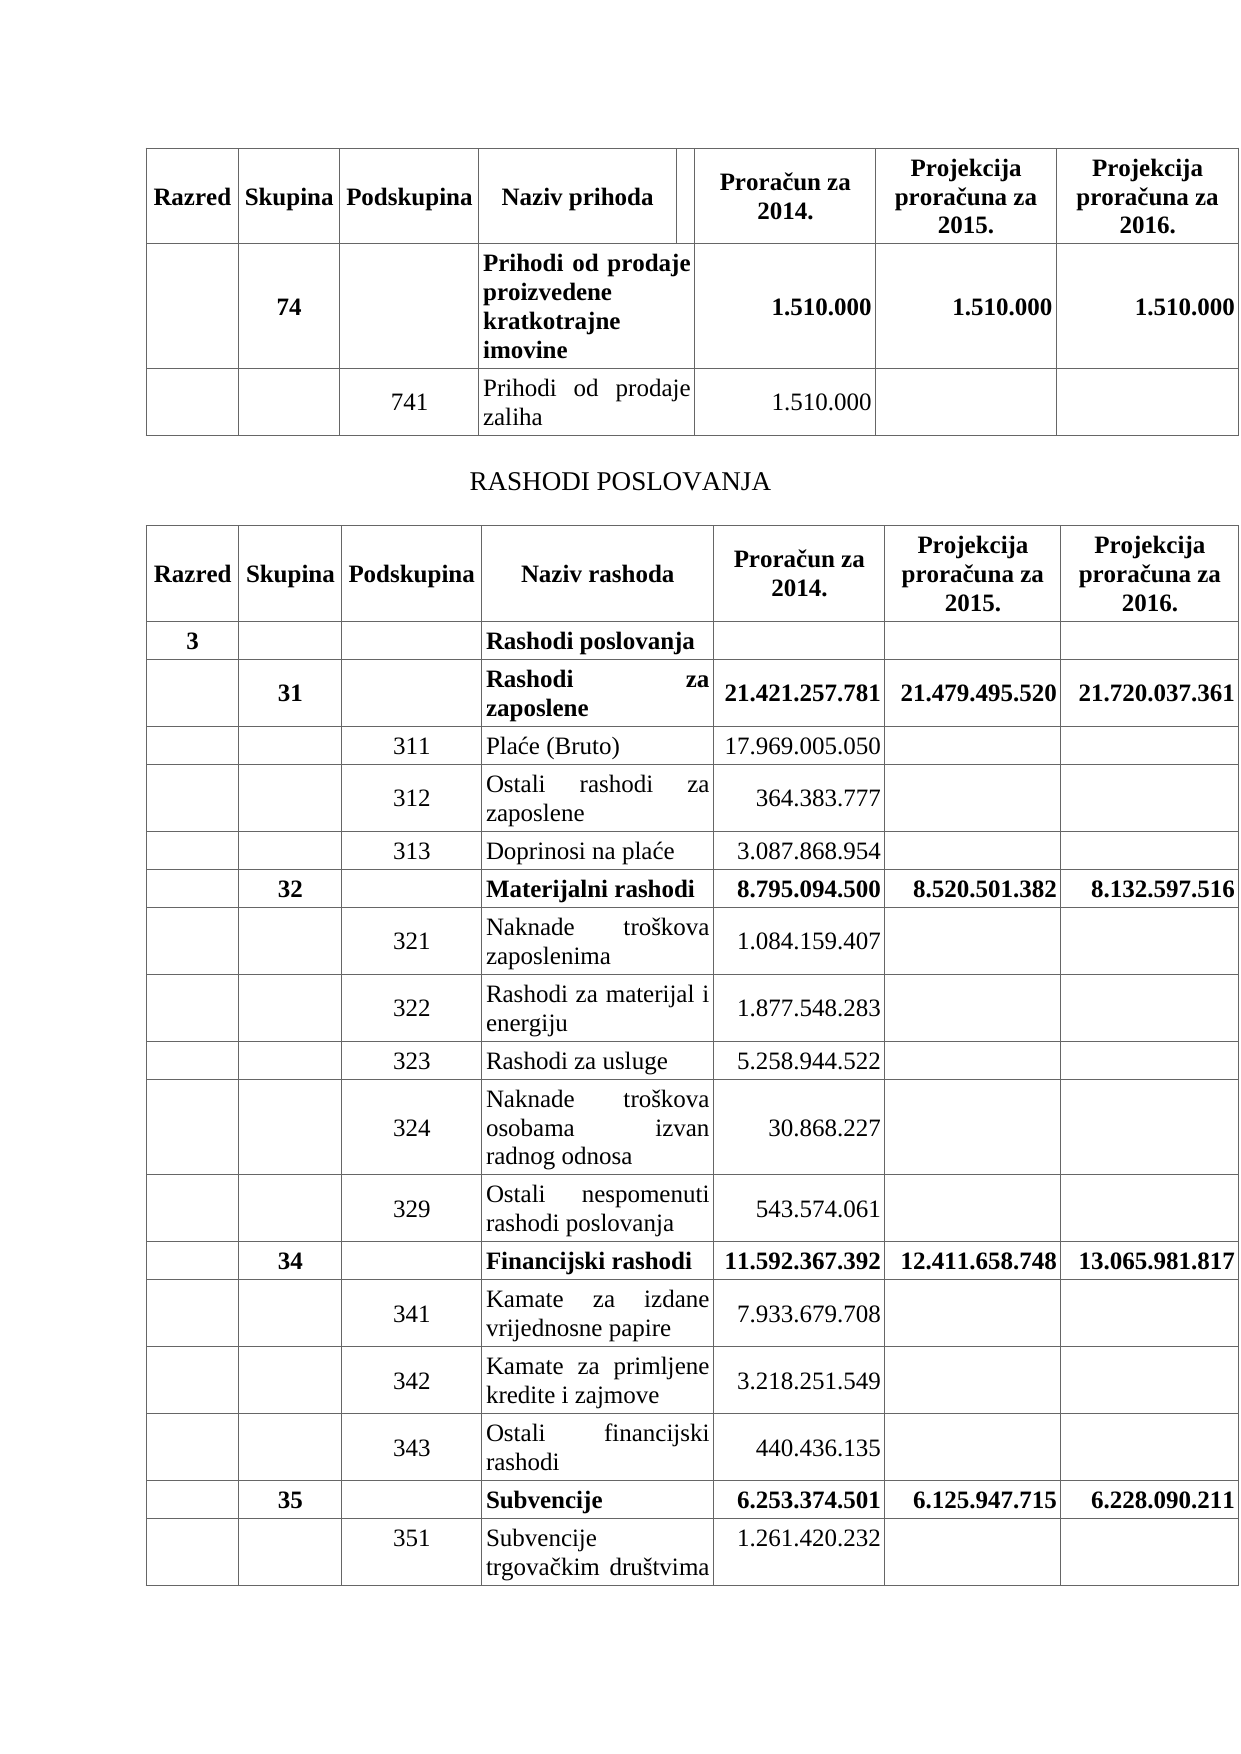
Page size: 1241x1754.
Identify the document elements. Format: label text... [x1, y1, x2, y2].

table_cell [239, 727, 341, 764]
table_cell [239, 1519, 341, 1585]
table_cell 312 [342, 765, 481, 831]
table_cell 322 [342, 975, 481, 1041]
table_cell [885, 1280, 1060, 1346]
table_cell 741 [340, 369, 478, 434]
table_cell [147, 1042, 238, 1079]
table_cell [147, 870, 238, 907]
table_cell [147, 832, 238, 869]
table_cell 8.132.597.516 [1061, 870, 1238, 907]
table_cell 74 [239, 244, 339, 368]
table_header Skupina [239, 149, 339, 243]
table_cell 6.125.947.715 [885, 1481, 1060, 1518]
table_cell 34 [239, 1242, 341, 1279]
table_cell 543.574.061 [714, 1175, 884, 1241]
table_cell [239, 1347, 341, 1413]
table_cell 1.510.000 [1057, 244, 1238, 368]
table_cell Doprinosi na plaće [482, 832, 713, 869]
table_cell 30.868.227 [714, 1080, 884, 1174]
table_header Projekcija proračuna za 2015. [885, 526, 1060, 621]
table_cell 7.933.679.708 [714, 1280, 884, 1346]
table_cell 3.087.868.954 [714, 832, 884, 869]
table_cell 1.510.000 [876, 244, 1056, 368]
table_cell [147, 727, 238, 764]
table_cell 1.510.000 [695, 244, 875, 368]
table_cell Naknade troškova osobama izvan radnog odnosa [482, 1080, 713, 1174]
table_cell [885, 1042, 1060, 1079]
table_cell [239, 1042, 341, 1079]
table_cell 1.084.159.407 [714, 908, 884, 974]
table_cell 343 [342, 1414, 481, 1480]
table_cell 17.969.005.050 [714, 727, 884, 764]
table_cell [885, 1175, 1060, 1241]
table_cell 12.411.658.748 [885, 1242, 1060, 1279]
table_cell 341 [342, 1280, 481, 1346]
table_header Podskupina [340, 149, 478, 243]
table_cell [147, 1481, 238, 1518]
table_cell [342, 660, 481, 726]
text RASHODI POSLOVANJA [148, 465, 1093, 496]
table_cell 6.228.090.211 [1061, 1481, 1238, 1518]
table_cell 364.383.777 [714, 765, 884, 831]
table_header [677, 149, 694, 243]
table_cell [885, 908, 1060, 974]
table_cell [885, 1414, 1060, 1480]
table_cell [147, 244, 238, 368]
table_cell Ostali nespomenuti rashodi poslovanja [482, 1175, 713, 1241]
table_cell 3.218.251.549 [714, 1347, 884, 1413]
table_cell [1061, 765, 1238, 831]
table_cell [340, 244, 478, 368]
table_cell 1.877.548.283 [714, 975, 884, 1041]
table_cell [239, 1175, 341, 1241]
table_cell [885, 1080, 1060, 1174]
table_cell Materijalni rashodi [482, 870, 713, 907]
table_cell 440.436.135 [714, 1414, 884, 1480]
table_cell 13.065.981.817 [1061, 1242, 1238, 1279]
table_cell [876, 369, 1056, 434]
table_cell [885, 727, 1060, 764]
table_cell 21.479.495.520 [885, 660, 1060, 726]
table_cell [239, 832, 341, 869]
table_cell [147, 1280, 238, 1346]
table_cell Prihodi od prodaje proizvedene kratkotrajne imovine [479, 244, 694, 368]
table_cell 8.795.094.500 [714, 870, 884, 907]
table_cell [1061, 1519, 1238, 1585]
table_cell Naknade troškova zaposlenima [482, 908, 713, 974]
table_cell 5.258.944.522 [714, 1042, 884, 1079]
table_cell 1.261.420.232 [714, 1519, 884, 1585]
table_cell 8.520.501.382 [885, 870, 1060, 907]
table_cell [147, 1347, 238, 1413]
table_cell [1061, 1414, 1238, 1480]
table_cell 351 [342, 1519, 481, 1585]
table_cell [239, 765, 341, 831]
table_cell Rashodi za materijal i energiju [482, 975, 713, 1041]
table_cell [147, 369, 238, 434]
table_cell [1061, 1175, 1238, 1241]
table_cell [1061, 622, 1238, 659]
table_cell Prihodi od prodaje zaliha [479, 369, 694, 434]
table_cell Kamate za izdane vrijednosne papire [482, 1280, 713, 1346]
table_cell Subvencije [482, 1481, 713, 1518]
table_cell Rashodi za usluge [482, 1042, 713, 1079]
table_cell 329 [342, 1175, 481, 1241]
table_cell [885, 622, 1060, 659]
table_cell 313 [342, 832, 481, 869]
table_cell [147, 1242, 238, 1279]
table_cell 31 [239, 660, 341, 726]
table_cell 324 [342, 1080, 481, 1174]
table_cell [239, 1414, 341, 1480]
table_cell Rashodi poslovanja [482, 622, 713, 659]
table_cell 1.510.000 [695, 369, 875, 434]
table_cell 311 [342, 727, 481, 764]
table_cell [147, 660, 238, 726]
table_cell Rashodi za zaposlene [482, 660, 713, 726]
table_cell [342, 870, 481, 907]
table_header Naziv prihoda [479, 149, 676, 243]
table_cell [714, 622, 884, 659]
table_cell [885, 1519, 1060, 1585]
table_cell [147, 1175, 238, 1241]
table_cell [147, 1080, 238, 1174]
table_cell [147, 975, 238, 1041]
table_header Skupina [239, 526, 341, 621]
table_cell [147, 765, 238, 831]
table_cell [239, 622, 341, 659]
table_cell 11.592.367.392 [714, 1242, 884, 1279]
table_cell [342, 1481, 481, 1518]
table_cell 3 [147, 622, 238, 659]
table_cell [147, 1519, 238, 1585]
table_cell [147, 908, 238, 974]
table_cell 342 [342, 1347, 481, 1413]
table_header Naziv rashoda [482, 526, 713, 621]
table_cell 35 [239, 1481, 341, 1518]
table_header Podskupina [342, 526, 481, 621]
table_cell 323 [342, 1042, 481, 1079]
table_cell [885, 832, 1060, 869]
table_cell [1061, 908, 1238, 974]
table_cell Ostali rashodi za zaposlene [482, 765, 713, 831]
table_cell [1061, 832, 1238, 869]
table_cell [239, 369, 339, 434]
table_cell [342, 622, 481, 659]
table_cell 32 [239, 870, 341, 907]
table_cell 21.421.257.781 [714, 660, 884, 726]
table_header Proračun za 2014. [714, 526, 884, 621]
table_cell [1061, 727, 1238, 764]
table_cell [342, 1242, 481, 1279]
table_cell [885, 1347, 1060, 1413]
table_cell [1061, 1080, 1238, 1174]
table_cell [239, 1080, 341, 1174]
table_cell [1061, 1347, 1238, 1413]
table_header Projekcija proračuna za 2016. [1057, 149, 1238, 243]
table_cell Kamate za primljene kredite i zajmove [482, 1347, 713, 1413]
table_cell 6.253.374.501 [714, 1481, 884, 1518]
table_header Razred [147, 526, 238, 621]
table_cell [482, 1519, 713, 1585]
table_cell Plaće (Bruto) [482, 727, 713, 764]
table_cell [1061, 1042, 1238, 1079]
table_header Proračun za 2014. [695, 149, 875, 243]
table_header Projekcija proračuna za 2016. [1061, 526, 1238, 621]
table_header Razred [147, 149, 238, 243]
table_cell [1061, 975, 1238, 1041]
table_cell [239, 975, 341, 1041]
table_cell Financijski rashodi [482, 1242, 713, 1279]
table_cell Ostali financijski rashodi [482, 1414, 713, 1480]
table_cell [239, 1280, 341, 1346]
table_cell [885, 975, 1060, 1041]
table_cell 21.720.037.361 [1061, 660, 1238, 726]
table_cell [885, 765, 1060, 831]
table_cell [1057, 369, 1238, 434]
table_cell [1061, 1280, 1238, 1346]
table_cell [147, 1414, 238, 1480]
table_cell [239, 908, 341, 974]
table_cell 321 [342, 908, 481, 974]
table_header Projekcija proračuna za 2015. [876, 149, 1056, 243]
